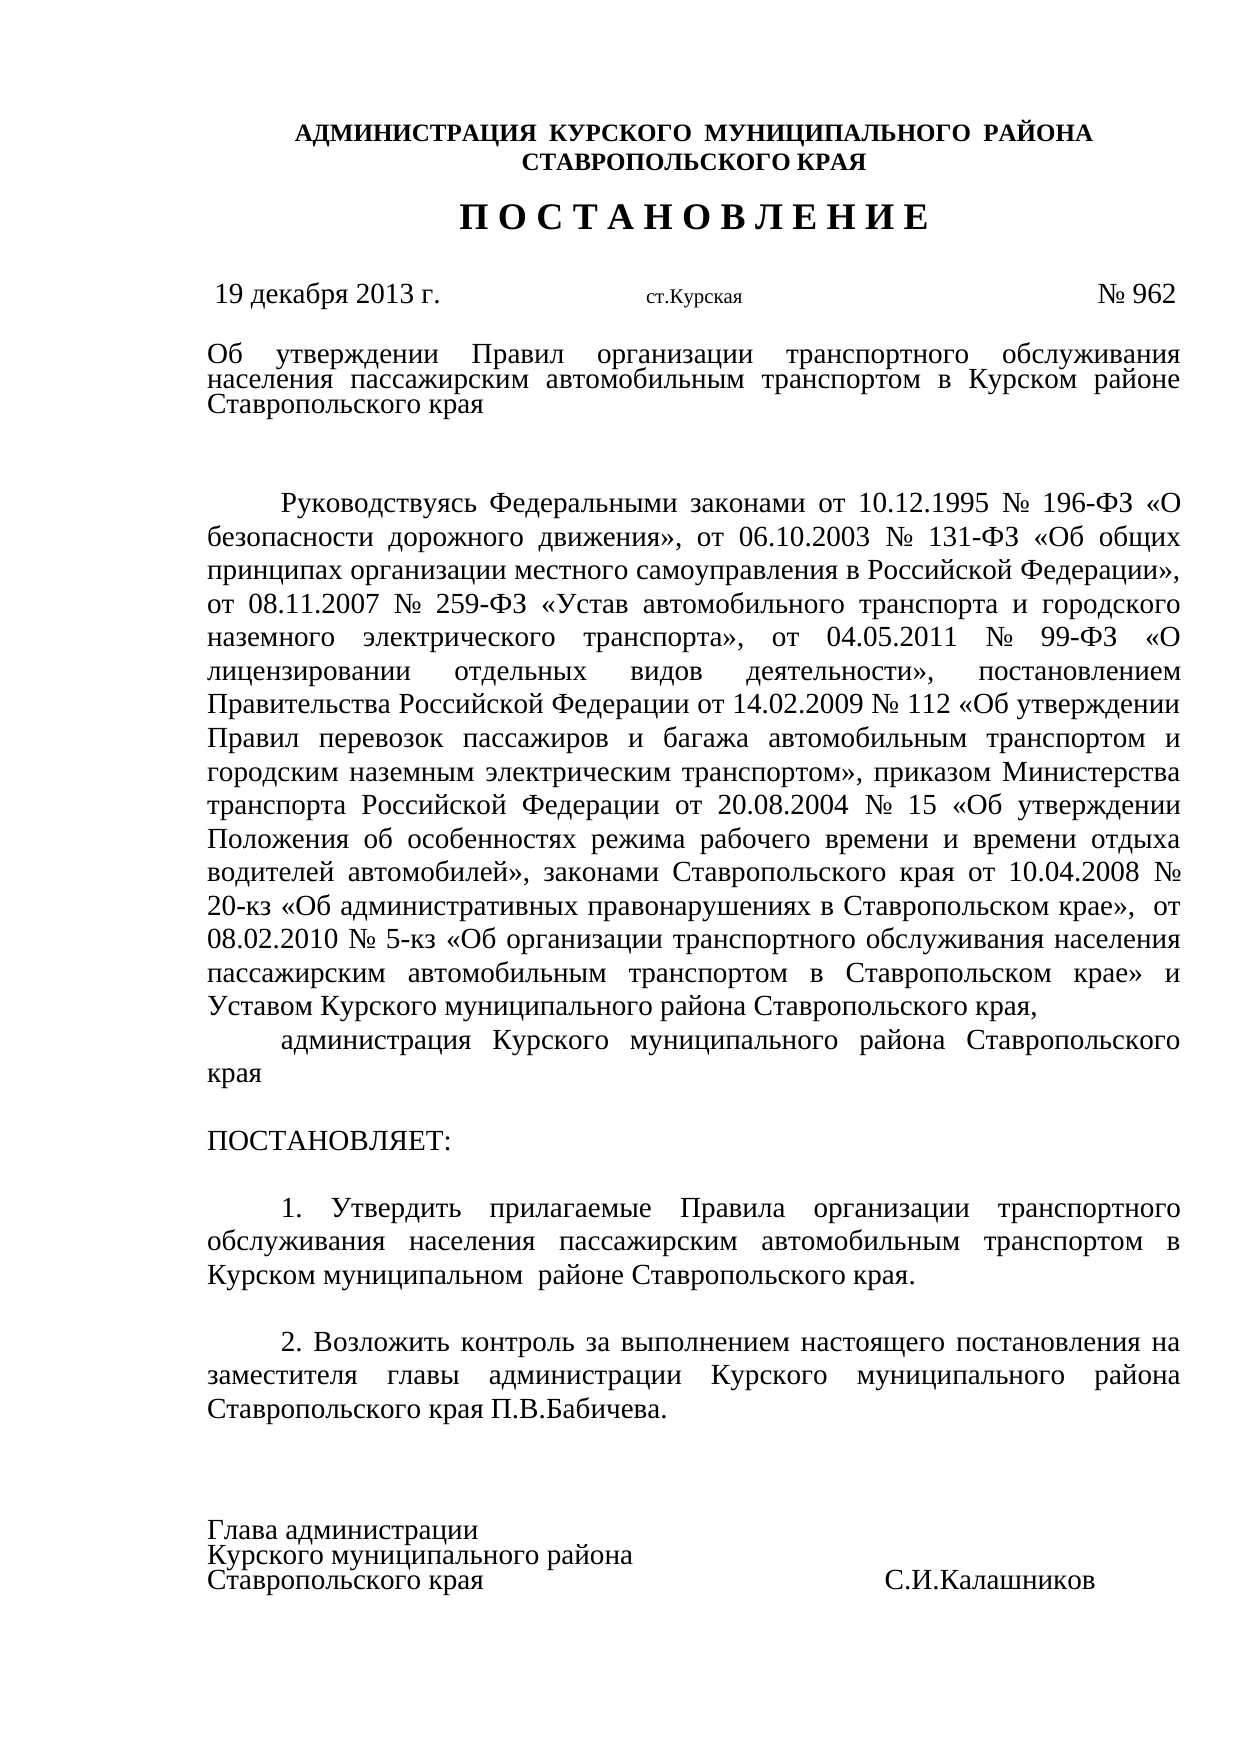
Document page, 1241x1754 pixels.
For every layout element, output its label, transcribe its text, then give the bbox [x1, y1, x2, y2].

text СТАВРОПОЛЬСКОГО КРАЯ [207, 147, 1181, 176]
text Руководствуясь Федеральными законами от 10.12.1995 № 196-ФЗ «О безопасности дорожного движения», от 06.10.2003 № 131-ФЗ «Об общих принципах организации местного самоуправления в Российской Федерации», от 08.11.2007 № 259-ФЗ «Устав автомобильного транспорта и городского наземного электрического транспорта», от 04.05.2011 № 99-ФЗ «О лицензировании отдельных видов деятельности», постановлением Правительства Российской Федерации от 14.02.2009 № 112 «Об утверждении Правил перевозок пассажиров и багажа автомобильным транспортом и городским наземным электрическим транспортом», приказом Министерства транспорта Российской Федерации от 20.08.2004 № 15 «Об утверждении Положения об особенностях режима рабочего времени и времени отдыха водителей автомобилей», законами Ставропольского края от 10.04.2008 № 20-кз «Об административных правонарушениях в Ставропольском крае», от 08.02.2010 № 5-кз «Об организации транспортного обслуживания населения пассажирским автомобильным транспортом в Ставропольском крае» и Уставом Курского муниципального района Ставропольского края, [207, 485, 1181, 1022]
text Глава администрации [207, 1520, 1181, 1545]
text администрация Курского муниципального района Ставропольского края [207, 1022, 1181, 1089]
text 1. Утвердить прилагаемые Правила организации транспортного обслуживания населения пассажирским автомобильным транспортом в Курском муниципальном районе Ставропольского края. [207, 1190, 1181, 1290]
text 19 декабря 2013 г. ст.Курская № 962 [207, 276, 1181, 310]
text АДМИНИСТРАЦИЯ КУРСКОГО МУНИЦИПАЛЬНОГО РАЙОНА [207, 118, 1181, 147]
text ПОСТАНОВЛЯЕТ: [207, 1123, 1181, 1156]
text 2. Возложить контроль за выполнением настоящего постановления на заместителя главы администрации Курского муниципального района Ставропольского края П.В.Бабичева. [207, 1324, 1181, 1424]
text П О С Т А Н О В Л Е Н И Е [207, 195, 1181, 238]
text Ставропольского края С.И.Калашников [207, 1570, 1181, 1595]
text Об утверждении Правил организации транспортного обслуживания населения пассажирским автомобильным транспортом в Курском районе Ставропольского края [207, 343, 1181, 418]
text Курского муниципального района [207, 1545, 1181, 1570]
